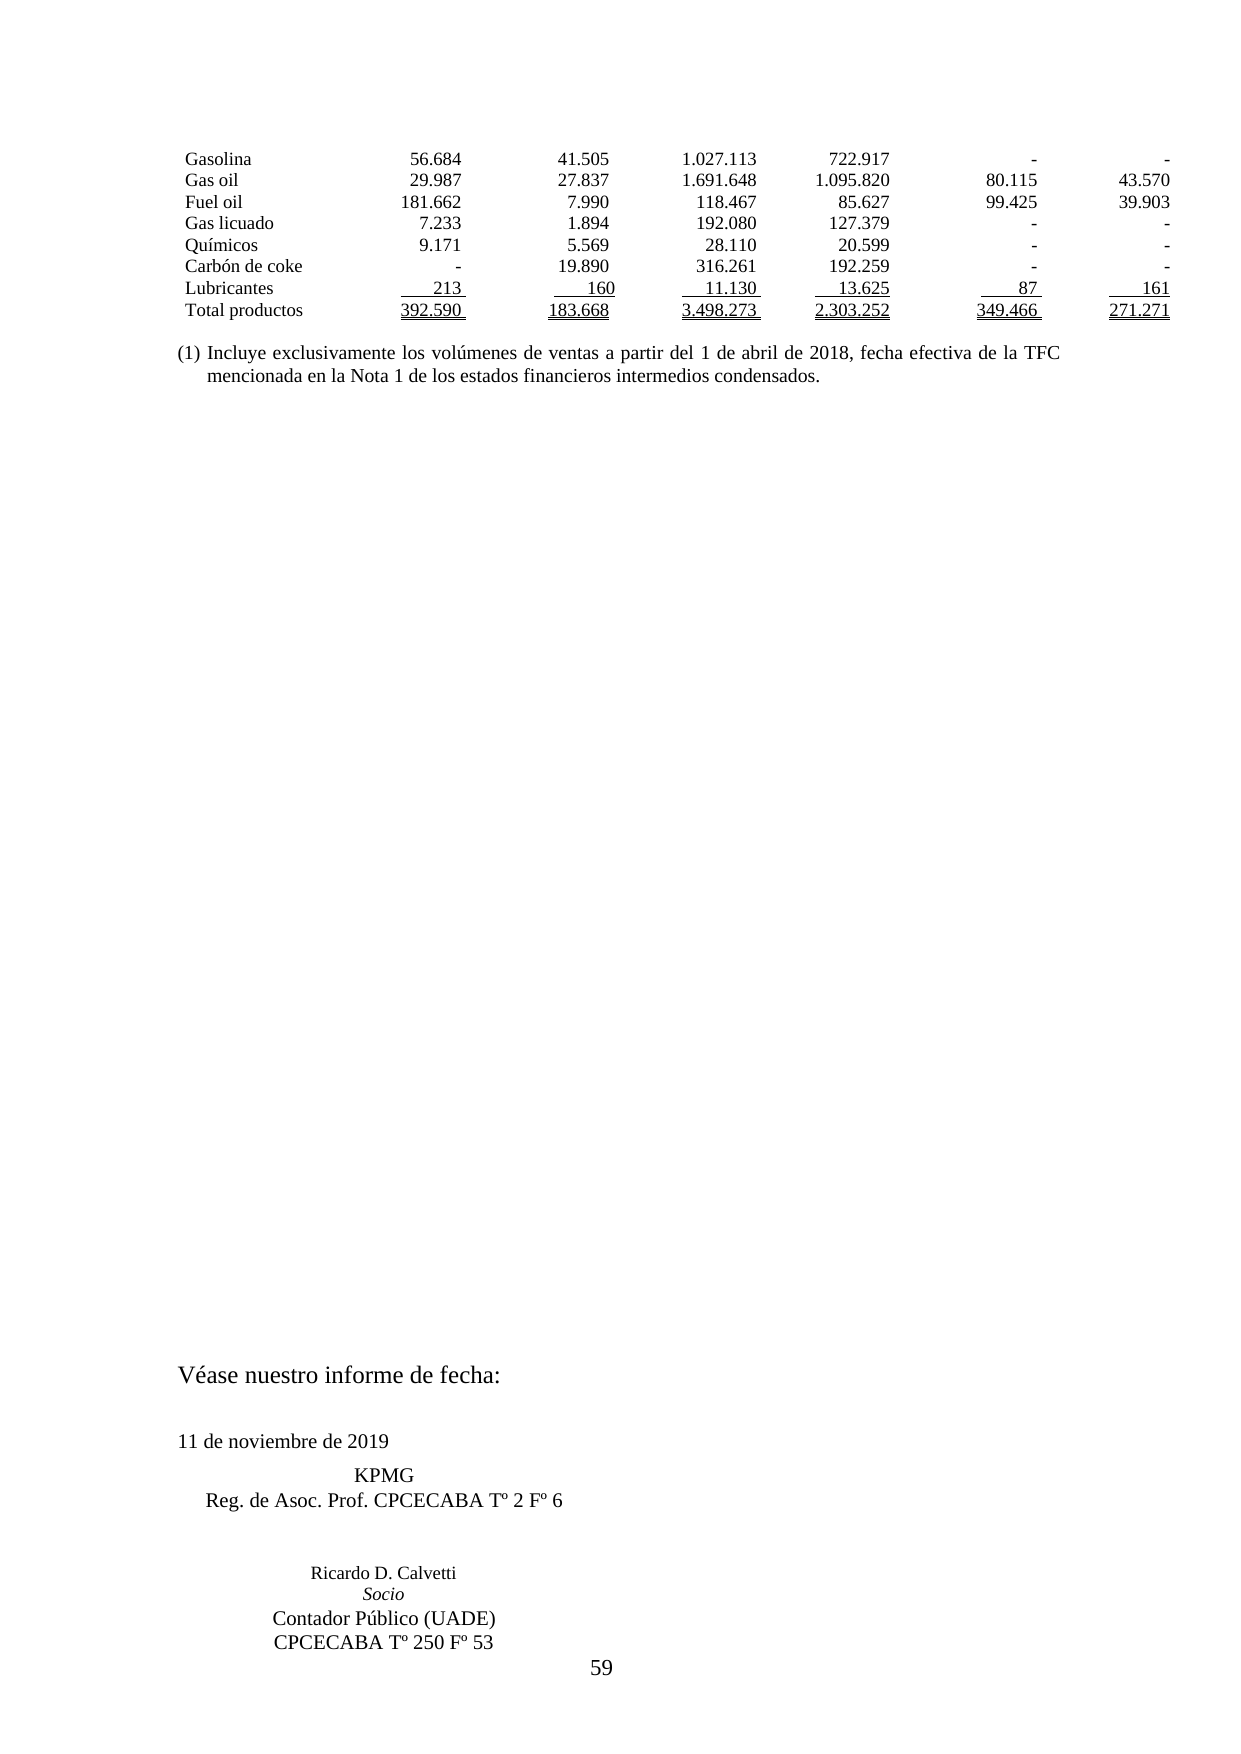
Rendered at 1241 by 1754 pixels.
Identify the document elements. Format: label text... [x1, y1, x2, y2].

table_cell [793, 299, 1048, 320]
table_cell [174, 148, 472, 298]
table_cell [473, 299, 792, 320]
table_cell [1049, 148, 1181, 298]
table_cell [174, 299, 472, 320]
list Incluye exclusivamente los volúmenes de ventas a partir del 1 de abril de 2018, fecha efectiva de la TFC mencionada en la Nota 1 de los estados financieros intermedios condensados. [177, 341, 1063, 387]
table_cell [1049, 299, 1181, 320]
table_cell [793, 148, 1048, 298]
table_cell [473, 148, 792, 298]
